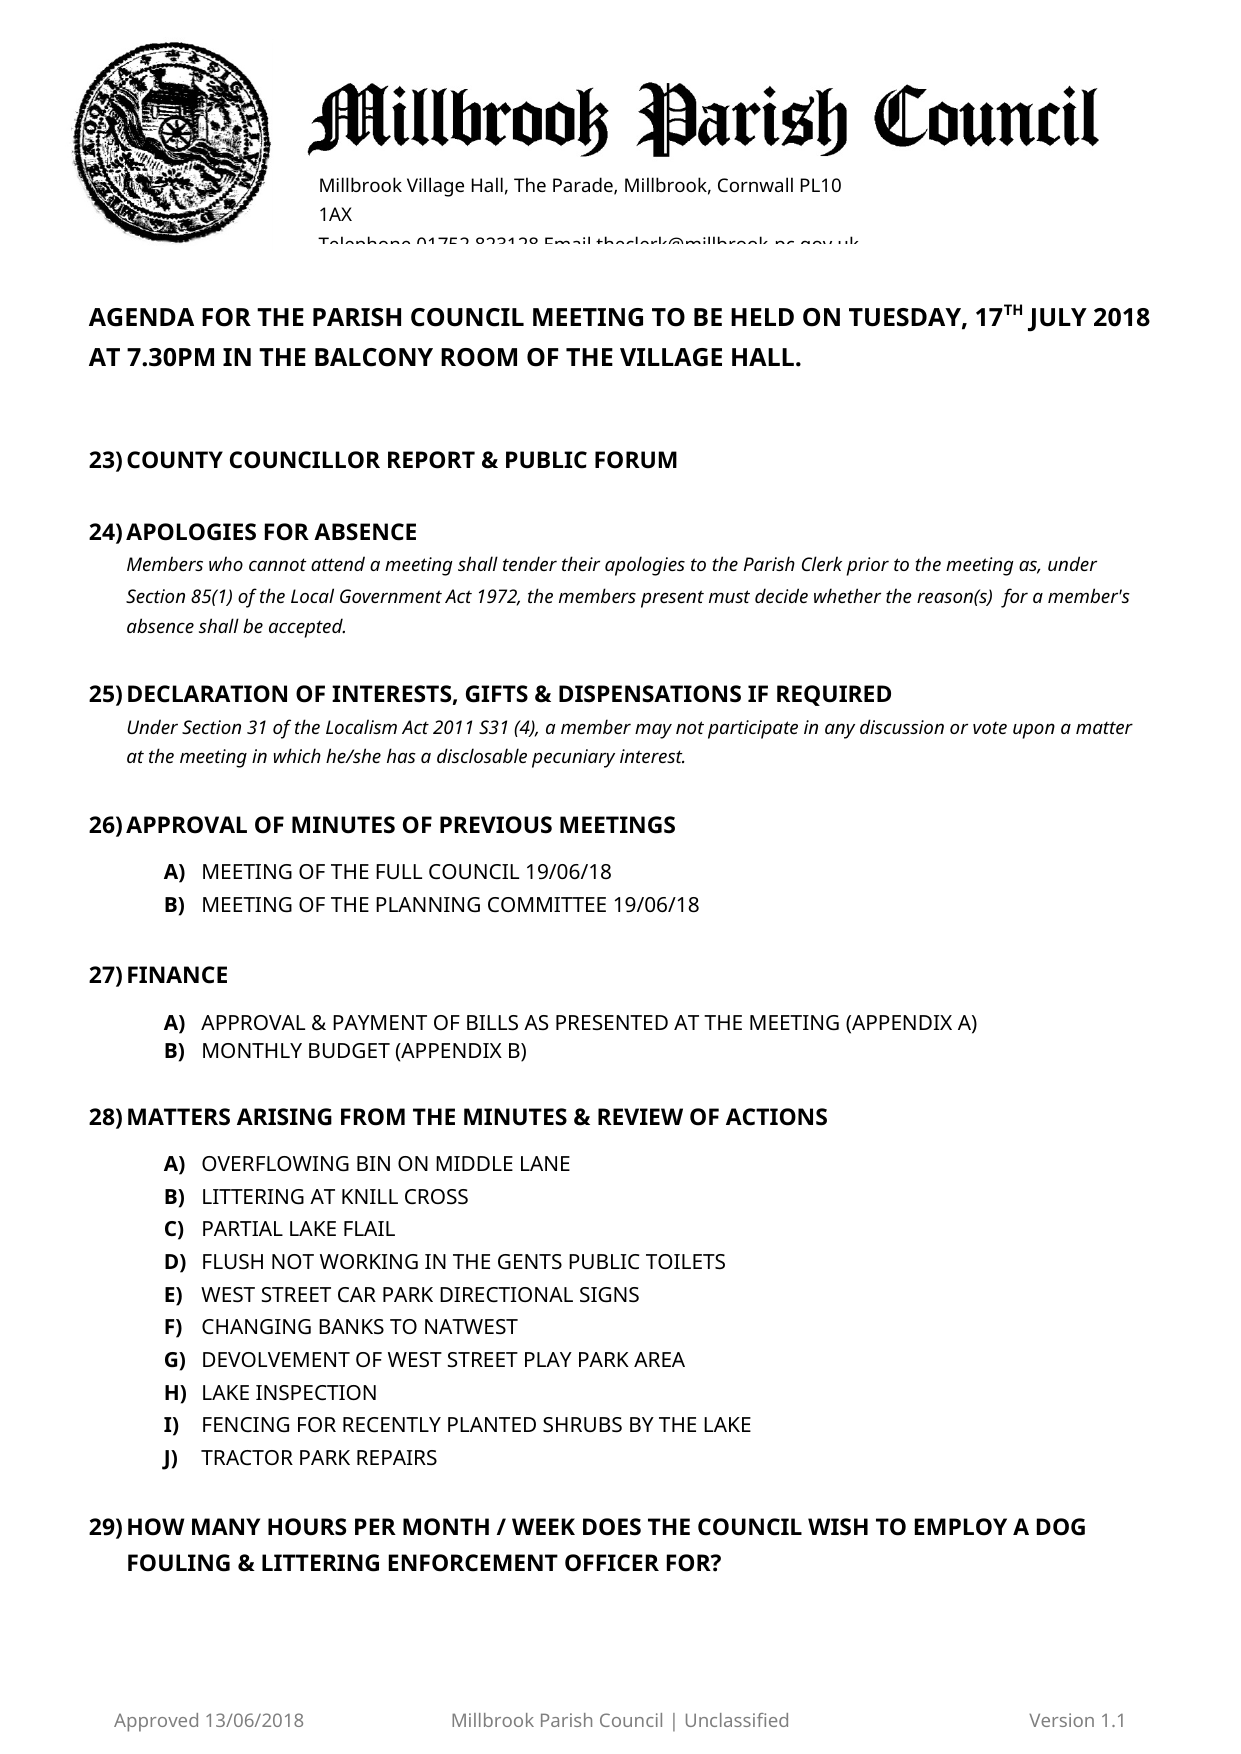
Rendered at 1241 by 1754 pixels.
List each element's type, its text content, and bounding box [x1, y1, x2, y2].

list Flush not working in the gents public toilets [164, 1247, 1152, 1276]
list MEETING OF THE PLANNING COMMITTEE 19/06/18 [164, 890, 1152, 918]
list fencing for recently planted shrubs by the lake [164, 1410, 1152, 1439]
list APPROVAL & PAYMENT OF BILLS AS PRESENTED AT THE MEETING (APPENDIX A) [164, 1008, 1152, 1036]
list Finance [89, 959, 1152, 990]
list APOLOGIES for ABSENCE [89, 516, 1152, 547]
list County councillor Report & public forum [89, 444, 1152, 475]
list Approval of Minutes of Previous Meetings [89, 808, 1152, 840]
list DECLARATION OF INTERESTs, GIFTS & DISPENSATIONS IF REQUIRED [89, 678, 1152, 709]
list Matters Arising from the Minutes & Review of Actions [89, 1100, 1152, 1132]
list LAke inspection [164, 1378, 1152, 1406]
list MEETING OF the full council 19/06/18 [164, 857, 1152, 886]
list changing banks to natwest [164, 1312, 1152, 1341]
list Members who cannot attend a meeting shall tender their apologies to the Parish Clerk prior to the meeting as, under Section 85(1) of the Local Government Act 1972, the members present must decide whether the reason(s) for a member's absence shall be accepted. [126, 551, 1152, 638]
list Devolvement of West Street Play Park Area [164, 1345, 1152, 1373]
list MONTHLY BUDGET (APPENDIX B) [164, 1036, 1152, 1064]
picture [303, 58, 1123, 271]
list Tractor Park repairs [164, 1443, 1152, 1471]
list littering at knill cross [164, 1182, 1152, 1210]
picture [58, 37, 274, 251]
list West Street Car PArk Directional Signs [164, 1280, 1152, 1308]
list Under Section 31 of the Localism Act 2011 S31 (4), a member may not participate in any discussion or vote upon a matter at the meeting in which he/she has a disclosable pecuniary interest. [126, 714, 1152, 769]
text Agenda for the Parish Council meeting to be held on Tuesday, 17th JuLY 2018 AT 7.30pm in the balcony room of the Village Hall. [89, 300, 1152, 373]
list How many hours per month / week Does the council wish to employ a dog fouling & Littering enforcement officer FOR? [89, 1511, 1152, 1578]
list OVERFLOWING BIN ON MIDDLE LANE [164, 1149, 1152, 1178]
list PArtial Lake flail [164, 1214, 1152, 1243]
